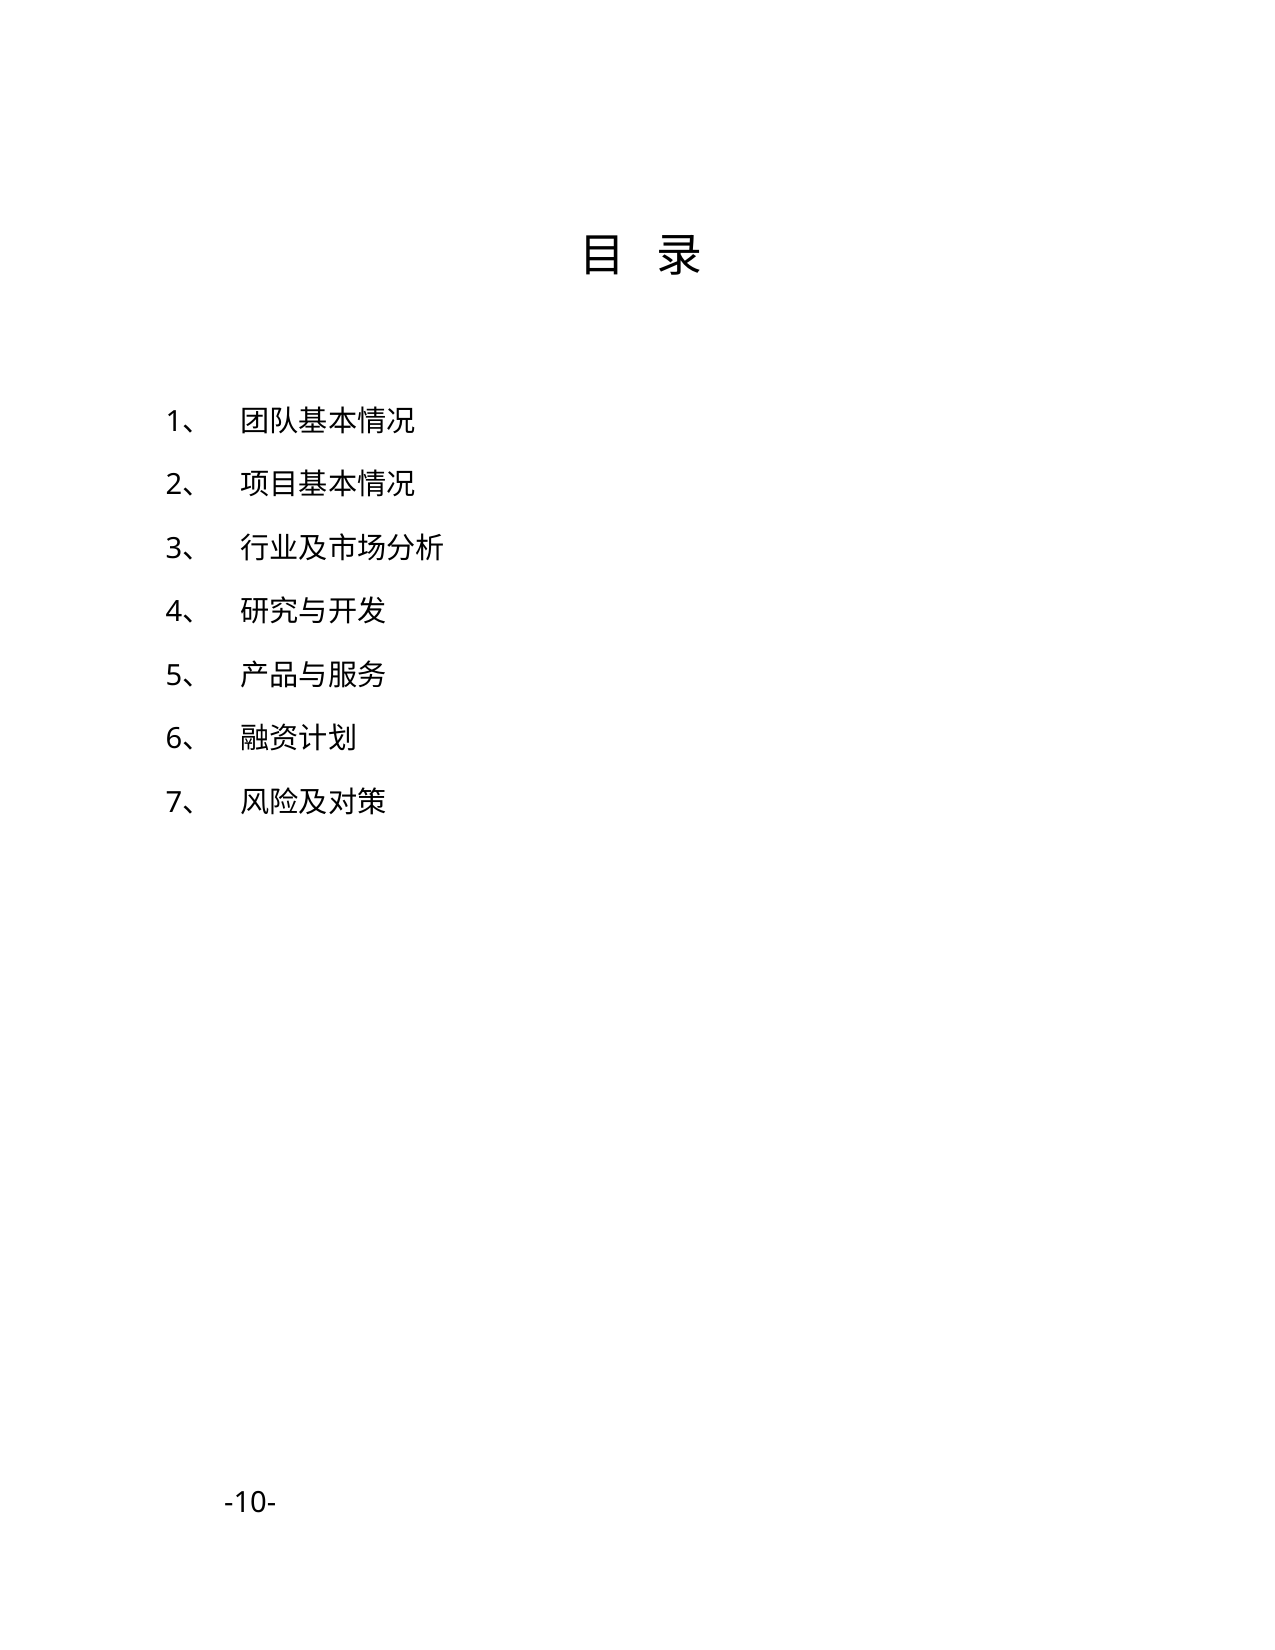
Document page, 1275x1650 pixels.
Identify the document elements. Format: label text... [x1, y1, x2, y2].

list 研究与开发 [165, 588, 1116, 630]
list 产品与服务 [165, 652, 1116, 694]
text 目 录 [165, 218, 1116, 285]
list 风险及对策 [165, 779, 1116, 821]
list 融资计划 [165, 715, 1116, 757]
list 项目基本情况 [165, 461, 1116, 503]
list 团队基本情况 [165, 397, 1116, 440]
list 行业及市场分析 [165, 524, 1116, 567]
